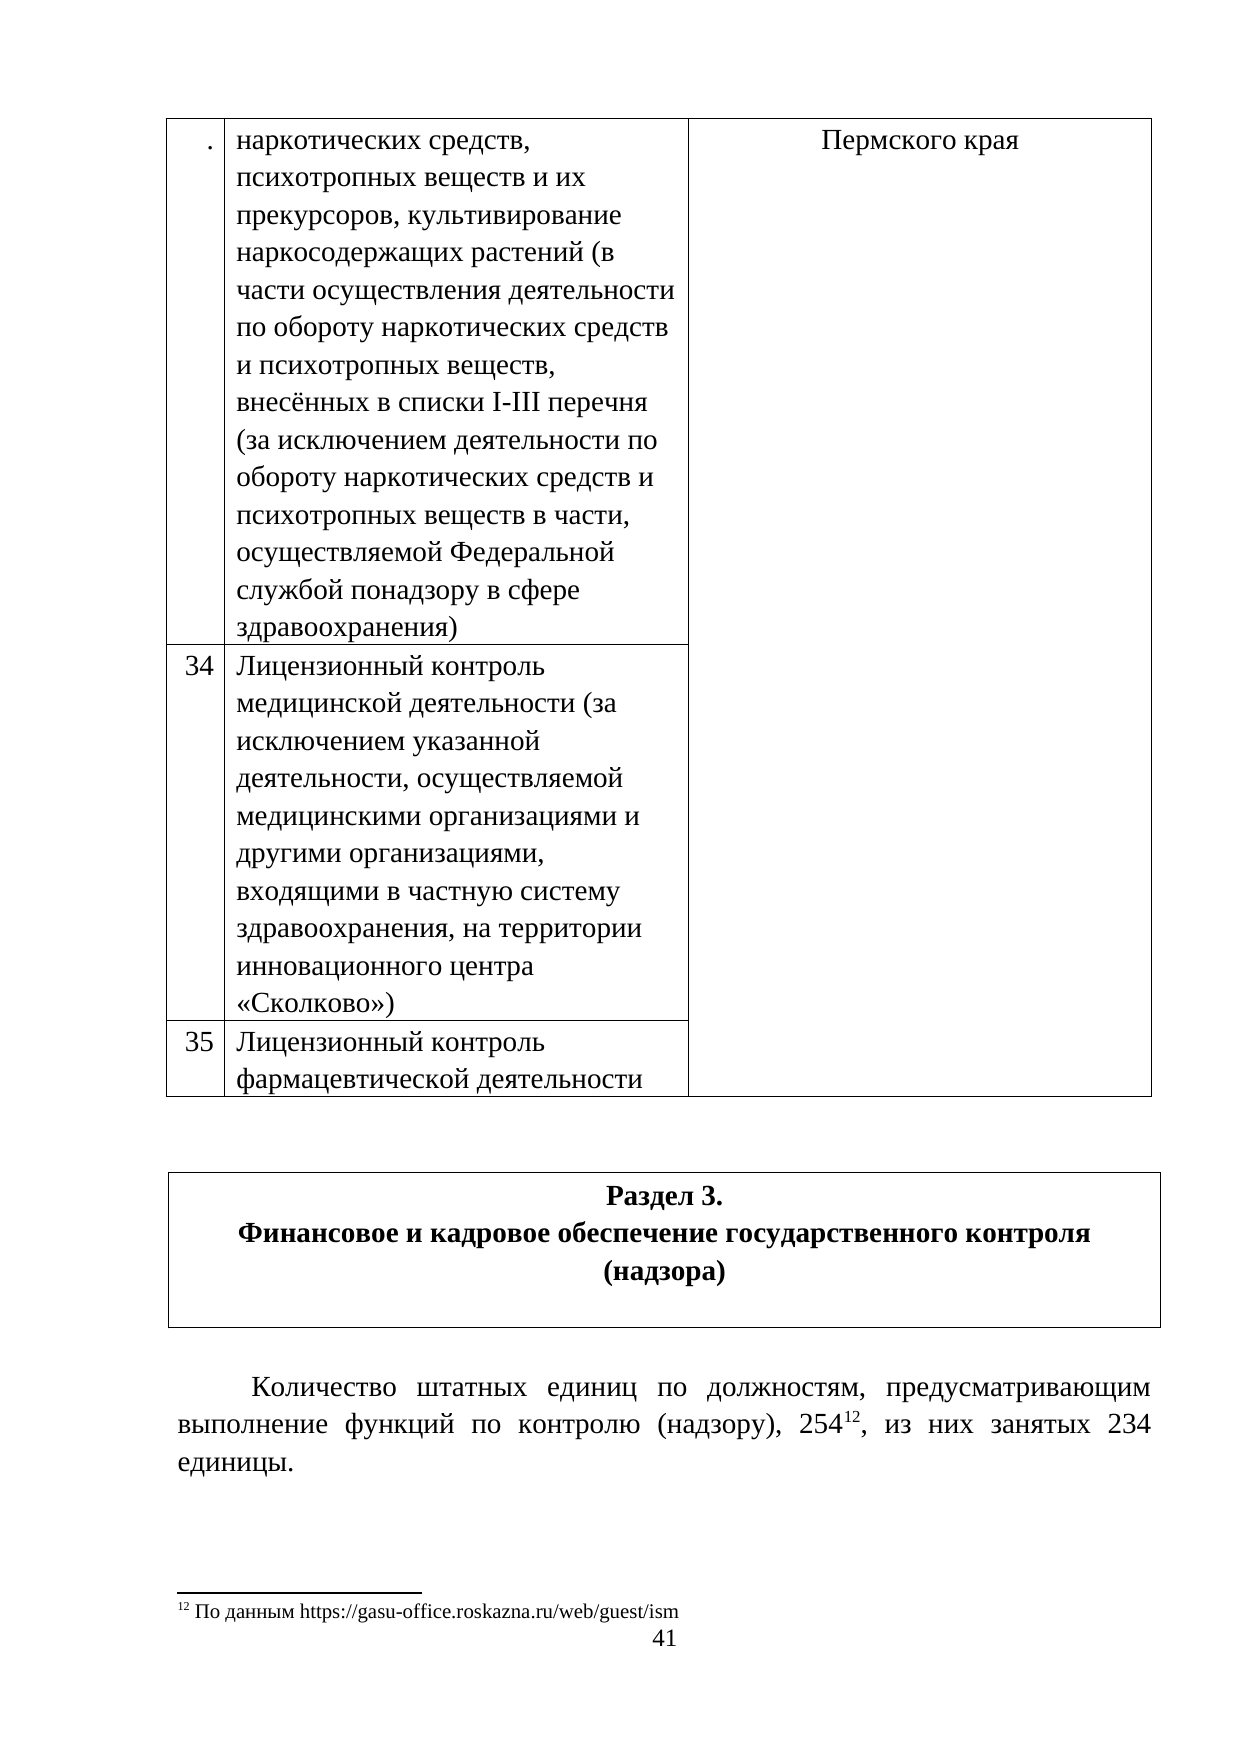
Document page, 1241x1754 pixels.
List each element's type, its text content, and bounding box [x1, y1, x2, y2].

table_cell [225, 119, 688, 644]
text Финансовое и кадровое обеспечение государственного контроля (надзора) [177, 1213, 1152, 1288]
table_cell 34 [167, 645, 224, 1020]
table_cell 33. [167, 119, 224, 644]
table_cell Лицензионный контроль медицинской деятельности (за исключением указанной деятельности, осуществляемой медицинскими организациями и другими организациями, входящими в частную систему здравоохранения, на территории инновационного центра «Сколково») [225, 645, 688, 1020]
text Раздел 3. [169, 1173, 1160, 1213]
table_cell Лицензионный контроль фармацевтической деятельности [225, 1021, 688, 1096]
table_cell 35 [167, 1021, 224, 1096]
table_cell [689, 119, 1151, 1096]
text Количество штатных единиц по должностям, предусматривающим выполнение функций по контролю (надзору), 254, из них занятых 234 единицы. [177, 1366, 1152, 1478]
